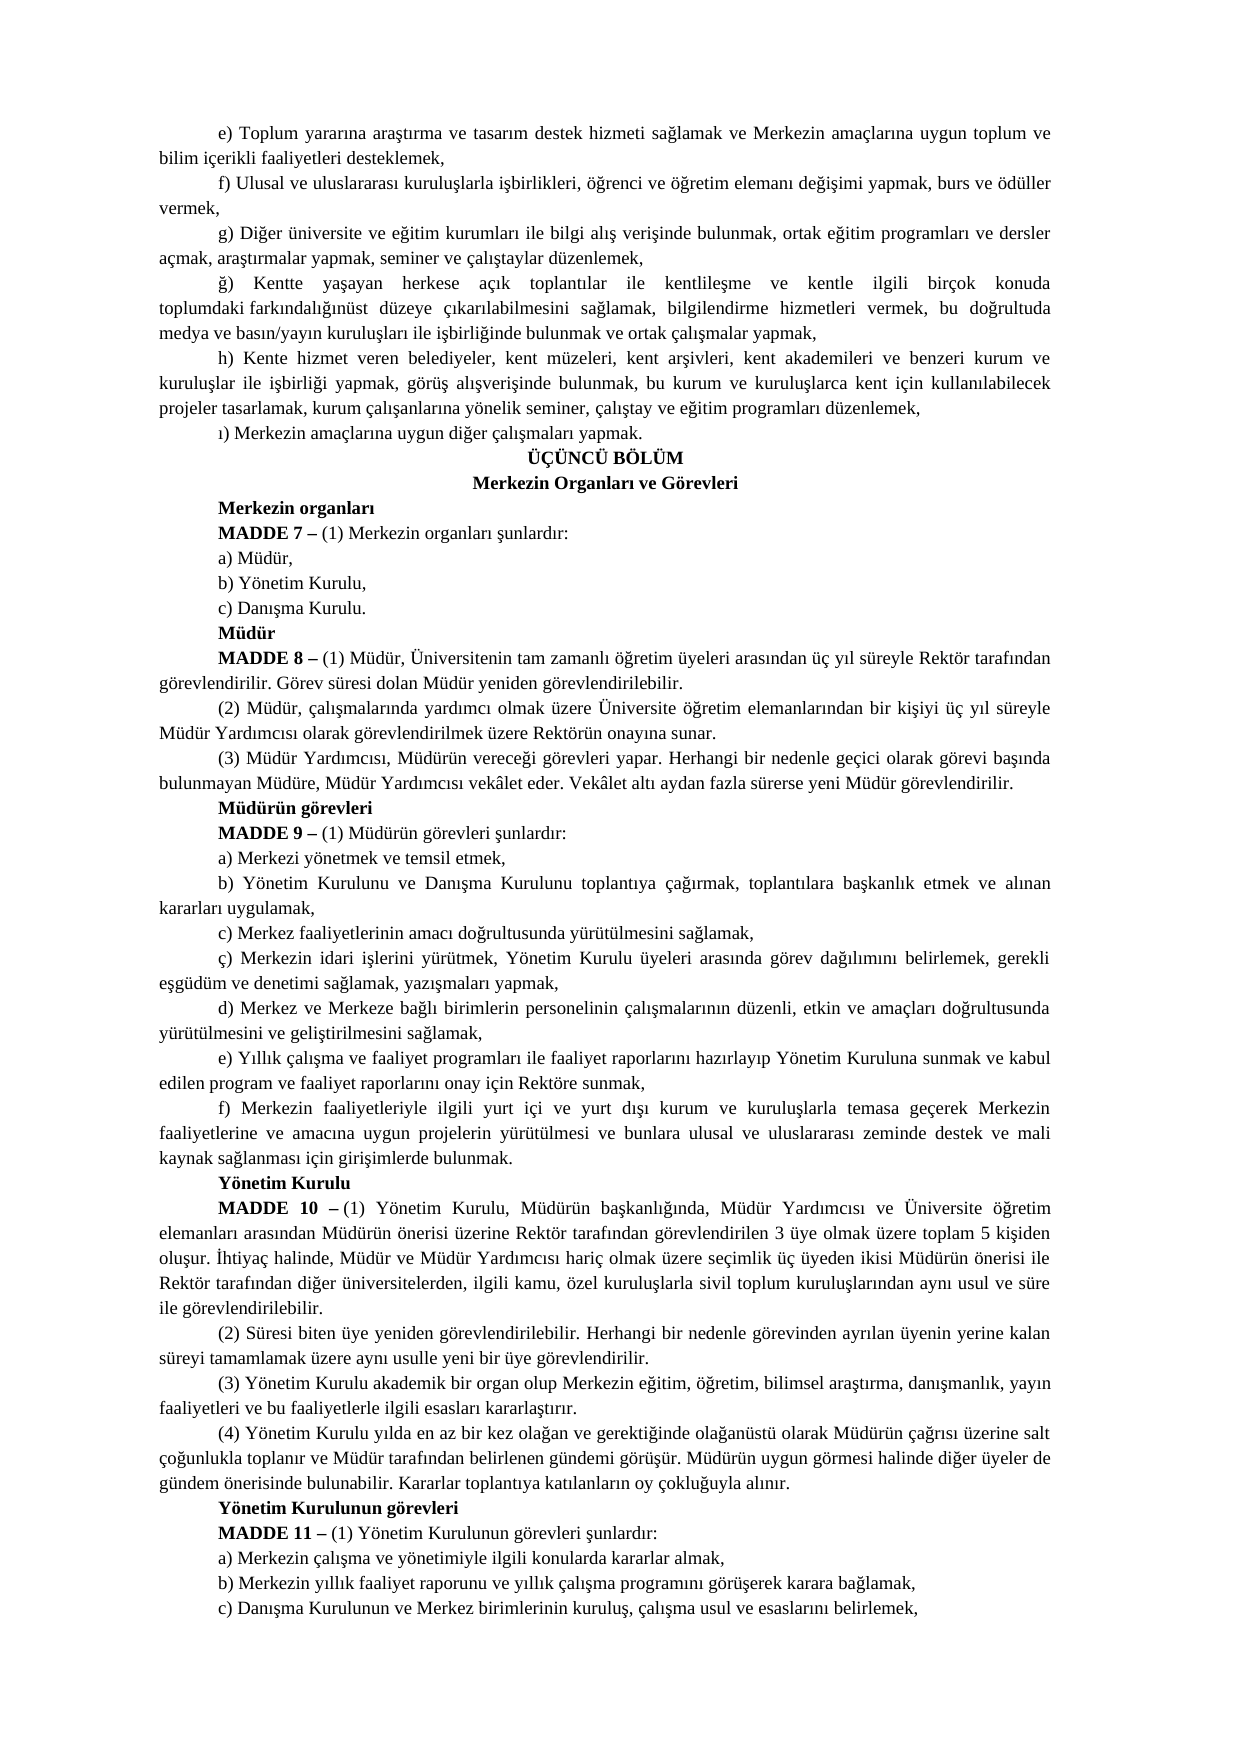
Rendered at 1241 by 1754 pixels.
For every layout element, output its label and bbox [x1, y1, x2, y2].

table_cell [148, 118, 1063, 1618]
